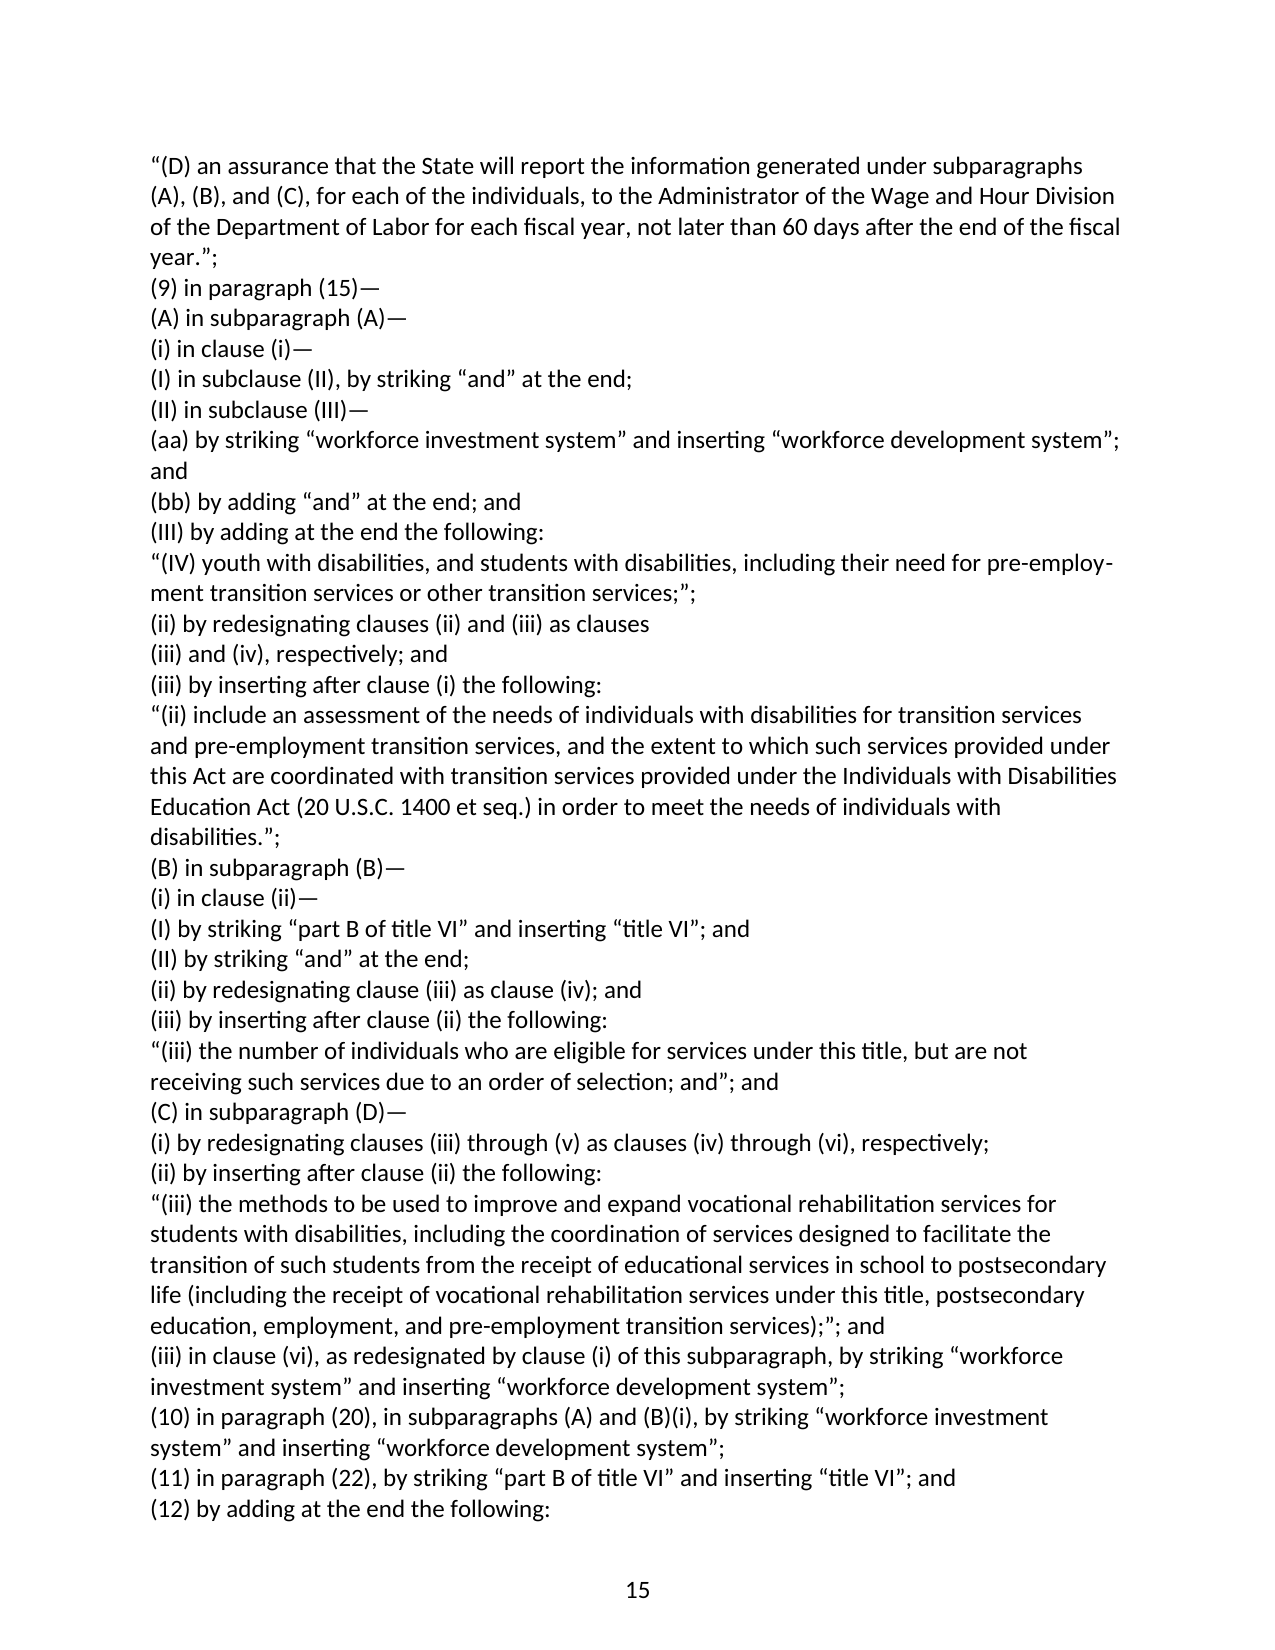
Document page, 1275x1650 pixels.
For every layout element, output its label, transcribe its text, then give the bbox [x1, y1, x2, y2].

text (i) in clause (i)— [150, 333, 1125, 364]
text (ii) by inserting after clause (ii) the following: [150, 1157, 1125, 1188]
text “(iii) the methods to be used to improve and expand vocational rehabilitation services for students with disabilities, including the coordination of services designed to facilitate the transition of such students from the receipt of educational services in school to postsecondary life (including the receipt of vocational rehabilitation services under this title, postsecondary education, employment, and pre-employment transition services);”; and [150, 1188, 1125, 1340]
text “(IV) youth with disabilities, and students with disabilities, including their need for pre-employment transition services or other transition services;”; [150, 547, 1125, 608]
text (ii) by redesignating clauses (ii) and (iii) as clauses [150, 608, 1125, 638]
text “(D) an assurance that the State will report the information generated under subparagraphs (A), (B), and (C), for each of the individuals, to the Administrator of the Wage and Hour Division of the Department of Labor for each fiscal year, not later than 60 days after the end of the fiscal year.”; [150, 150, 1125, 272]
text (12) by adding at the end the following: [150, 1493, 1125, 1523]
text (I) by striking “part B of title VI” and inserting “title VI”; and [150, 913, 1125, 943]
text (ii) by redesignating clause (iii) as clause (iv); and [150, 974, 1125, 1004]
text “(iii) the number of individuals who are eligible for services under this title, but are not receiving such services due to an order of selection; and”; and [150, 1035, 1125, 1096]
text (B) in subparagraph (B)— [150, 852, 1125, 882]
text (iii) in clause (vi), as redesignated by clause (i) of this subparagraph, by striking “workforce investment system” and inserting “workforce development system”; [150, 1340, 1125, 1401]
text (bb) by adding “and” at the end; and [150, 486, 1125, 516]
text (I) in subclause (II), by striking “and” at the end; [150, 364, 1125, 394]
text (10) in paragraph (20), in subparagraphs (A) and (B)(i), by striking “workforce investment system” and inserting “workforce development system”; [150, 1401, 1125, 1462]
text (i) by redesignating clauses (iii) through (v) as clauses (iv) through (vi), respectively; [150, 1127, 1125, 1157]
text (11) in paragraph (22), by striking “part B of title VI” and inserting “title VI”; and [150, 1462, 1125, 1493]
text (A) in subparagraph (A)— [150, 303, 1125, 333]
text (II) in subclause (III)— [150, 394, 1125, 425]
text (i) in clause (ii)— [150, 882, 1125, 913]
text (aa) by striking “workforce investment system” and inserting “workforce development system”; and [150, 425, 1125, 486]
text “(ii) include an assessment of the needs of individuals with disabilities for transition services and pre-employment transition services, and the extent to which such services provided under this Act are coordinated with transition services provided under the Individuals with Disabilities Education Act (20 U.S.C. 1400 et seq.) in order to meet the needs of individuals with disabilities.”; [150, 699, 1125, 852]
text (9) in paragraph (15)— [150, 272, 1125, 303]
text (iii) by inserting after clause (ii) the following: [150, 1004, 1125, 1035]
text (II) by striking “and” at the end; [150, 943, 1125, 974]
text (C) in subparagraph (D)— [150, 1096, 1125, 1127]
text (iii) and (iv), respectively; and [150, 638, 1125, 669]
text (iii) by inserting after clause (i) the following: [150, 669, 1125, 699]
text (III) by adding at the end the following: [150, 516, 1125, 547]
